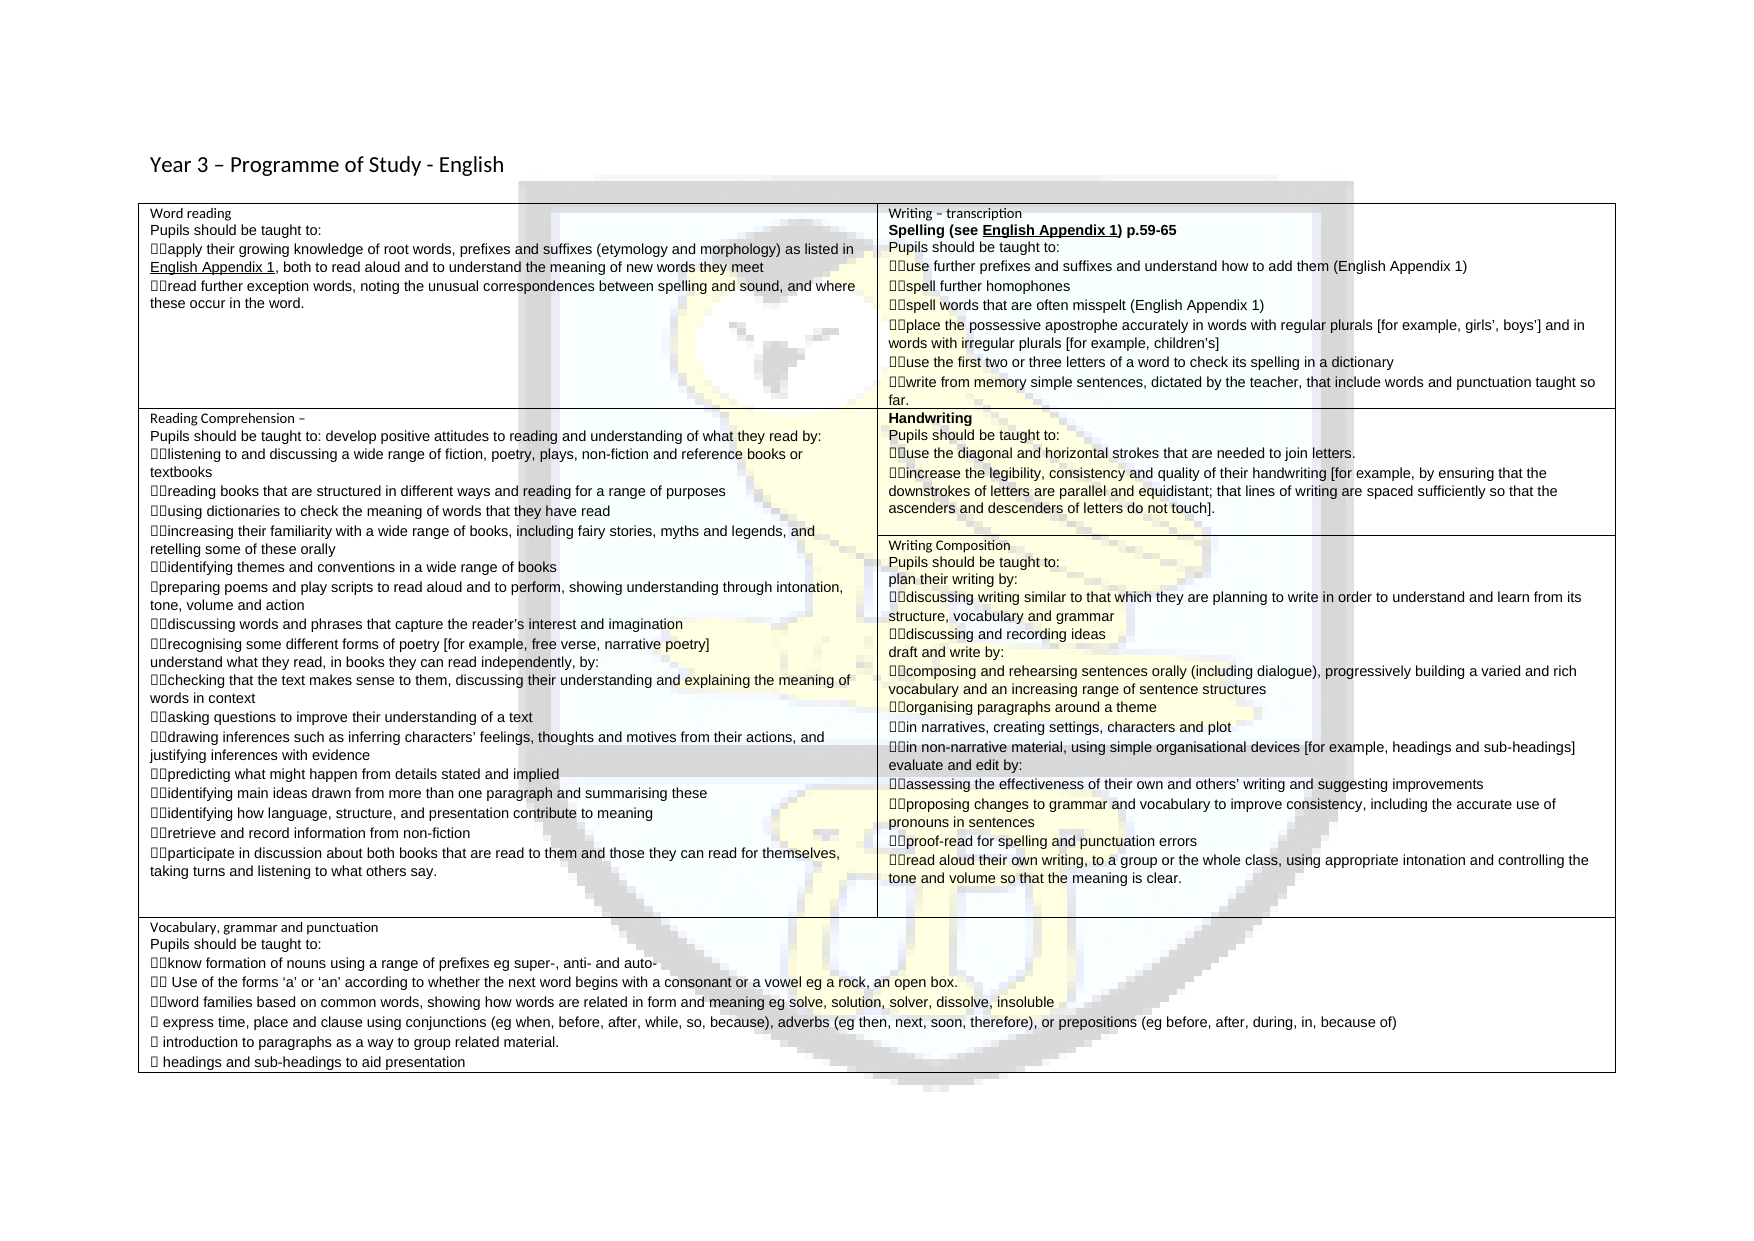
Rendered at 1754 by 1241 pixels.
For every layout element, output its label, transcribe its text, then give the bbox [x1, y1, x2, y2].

table_cell Writing Composition Pupils should be taught to: plan their writing by: discussing writing similar to that which they are planning to write in order to understand and learn from its structure, vocabulary and grammar discussing and recording ideas draft and write by: composing and rehearsing sentences orally (including dialogue), progressively building a varied and rich vocabulary and an increasing range of sentence structures organising paragraphs around a theme in narratives, creating settings, characters and plot in non-narrative material, using simple organisational devices [for example, headings and sub-headings] evaluate and edit by: assessing the effectiveness of their own and others’ writing and suggesting improvements proposing changes to grammar and vocabulary to improve consistency, including the accurate use of pronouns in sentences proof-read for spelling and punctuation errors read aloud their own writing, to a group or the whole class, using appropriate intonation and controlling the tone and volume so that the meaning is clear. [878, 536, 1615, 917]
table_header Word reading Pupils should be taught to: apply their growing knowledge of root words, prefixes and suffixes (etymology and morphology) as listed in English Appendix 1, both to read aloud and to understand the meaning of new words they meet read further exception words, noting the unusual correspondences between spelling and sound, and where these occur in the word. [139, 204, 877, 408]
text Year 3 – Programme of Study - English [150, 150, 1604, 178]
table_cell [139, 918, 1615, 1072]
table_cell Handwriting Pupils should be taught to: use the diagonal and horizontal strokes that are needed to join letters. increase the legibility, consistency and quality of their handwriting [for example, by ensuring that the downstrokes of letters are parallel and equidistant; that lines of writing are spaced sufficiently so that the ascenders and descenders of letters do not touch]. [878, 409, 1615, 535]
table_cell Reading Comprehension – Pupils should be taught to: develop positive attitudes to reading and understanding of what they read by: listening to and discussing a wide range of fiction, poetry, plays, non-fiction and reference books or textbooks reading books that are structured in different ways and reading for a range of purposes using dictionaries to check the meaning of words that they have read increasing their familiarity with a wide range of books, including fairy stories, myths and legends, and retelling some of these orally identifying themes and conventions in a wide range of books preparing poems and play scripts to read aloud and to perform, showing understanding through intonation, tone, volume and action discussing words and phrases that capture the reader’s interest and imagination recognising some different forms of poetry [for example, free verse, narrative poetry] understand what they read, in books they can read independently, by: checking that the text makes sense to them, discussing their understanding and explaining the meaning of words in context asking questions to improve their understanding of a text drawing inferences such as inferring characters’ feelings, thoughts and motives from their actions, and justifying inferences with evidence predicting what might happen from details stated and implied identifying main ideas drawn from more than one paragraph and summarising these identifying how language, structure, and presentation contribute to meaning retrieve and record information from non-fiction participate in discussion about both books that are read to them and those they can read for themselves, taking turns and listening to what others say. [139, 409, 877, 917]
table_header Writing – transcription Spelling (see English Appendix 1) p.59-65 Pupils should be taught to: use further prefixes and suffixes and understand how to add them (English Appendix 1) spell further homophones spell words that are often misspelt (English Appendix 1) place the possessive apostrophe accurately in words with regular plurals [for example, girls’, boys’] and in words with irregular plurals [for example, children’s] use the first two or three letters of a word to check its spelling in a dictionary write from memory simple sentences, dictated by the teacher, that include words and punctuation taught so far. [878, 204, 1615, 408]
